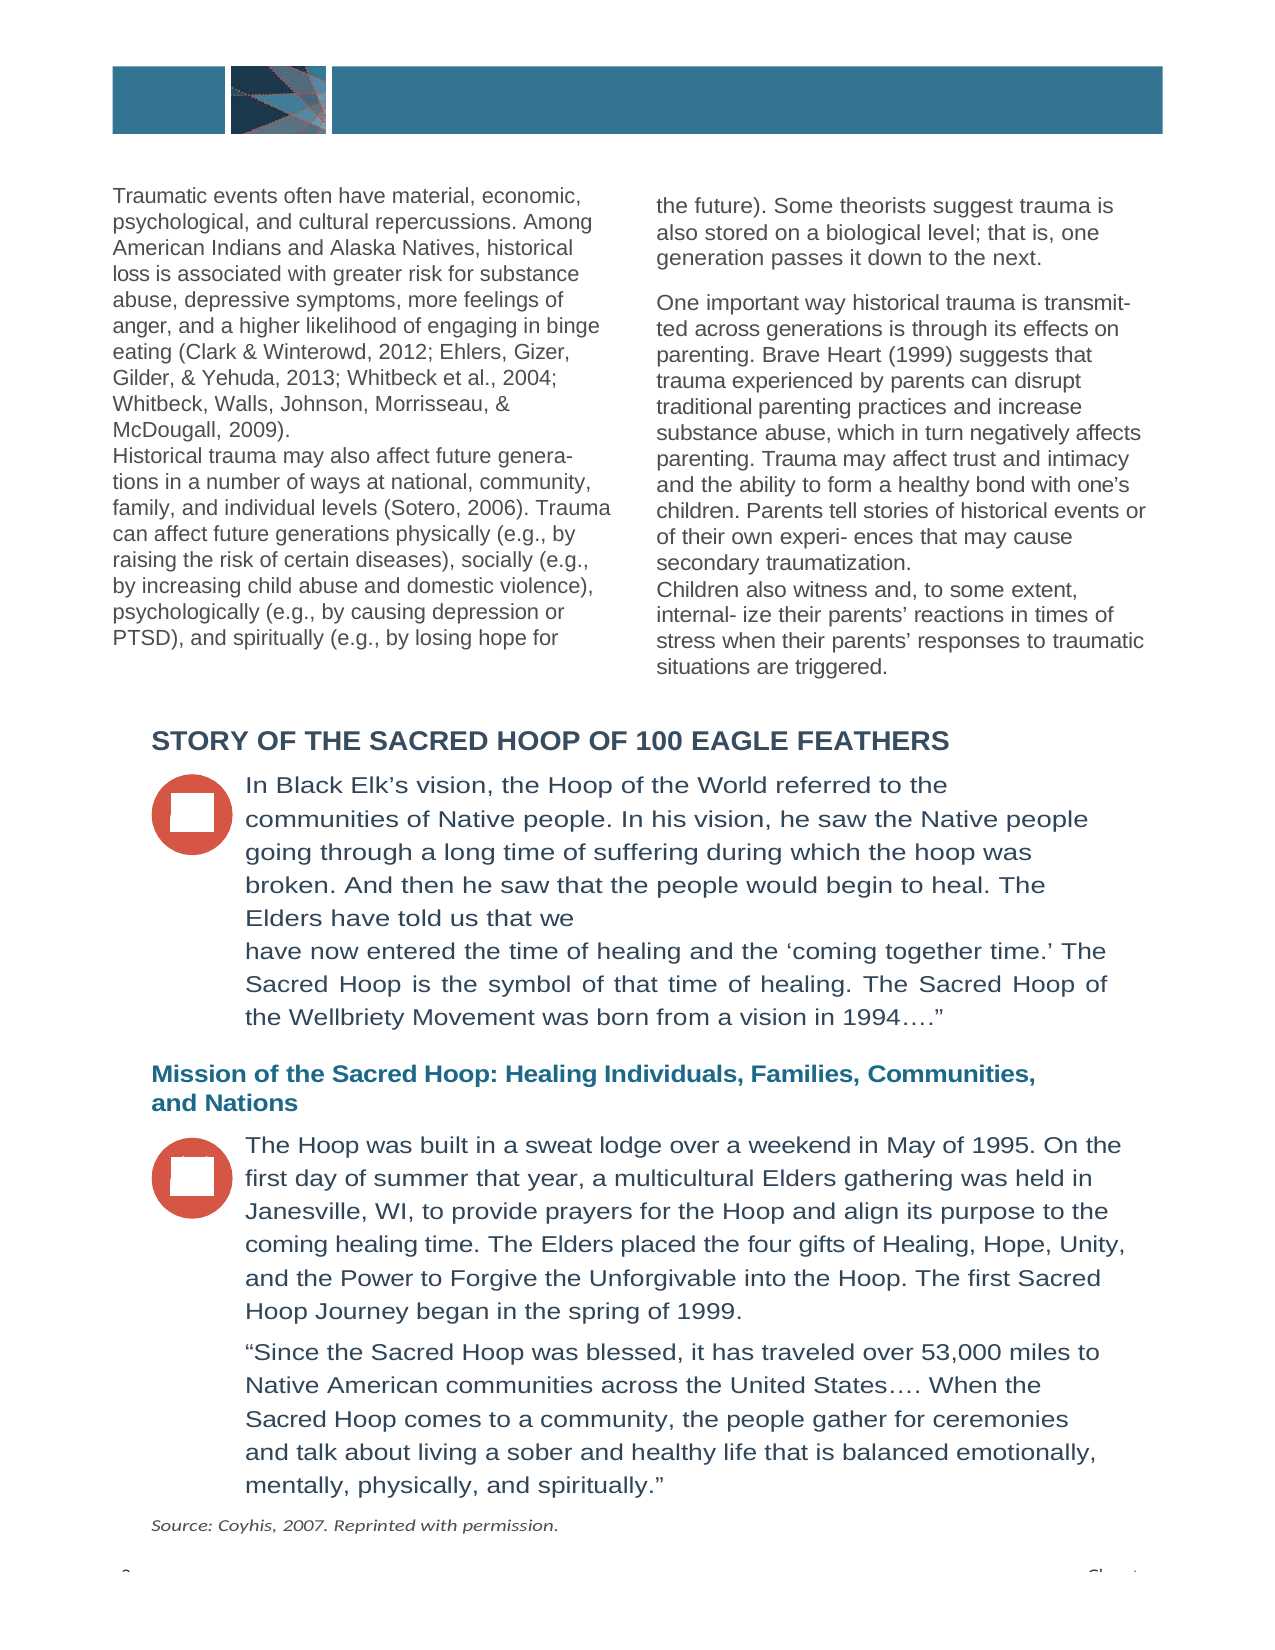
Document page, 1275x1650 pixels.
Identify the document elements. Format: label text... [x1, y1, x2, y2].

text the future). Some theorists suggest trauma is also stored on a biological level; that is, one generation passes it down to the next. [656, 193, 1156, 271]
picture [231, 66, 326, 134]
subtitle The Hoop was built in a sweat lodge over a weekend in May of 1995. On the ﬁrst day of summer that year, a multicultural Elders gathering was held in Janesville, WI, to provide prayers for the Hoop and align its purpose to the coming healing time. The Elders placed the four gifts of Healing, Hope, Unity, and the Power to Forgive the Unforgivable into the Hoop. The ﬁrst Sacred Hoop Journey began in the spring of 1999. [245, 1132, 1143, 1324]
text One important way historical trauma is transmit- ted across generations is through its effects on parenting. Brave Heart (1999) suggests that trauma experienced by parents can disrupt traditional parenting practices and increase substance abuse, which in turn negatively affects parenting. Trauma may affect trust and intimacy and the ability to form a healthy bond with one’s children. Parents tell stories of historical events or of their own experi- ences that may cause secondary traumatization. [656, 290, 1157, 575]
subtitle STORY OF THE SACRED HOOP OF 100 EAGLE FEATHERS [151, 724, 1179, 756]
text Source: Coyhis, 2007. Reprinted with permission. [151, 1515, 1179, 1536]
text Historical trauma may also affect future genera- tions in a number of ways at national, community, family, and individual levels (Sotero, 2006). Trauma can affect future generations physically (e.g., by raising the risk of certain diseases), socially (e.g., by increasing child abuse and domestic violence), psychologically (e.g., by causing depression or PTSD), and spiritually (e.g., by losing hope for [112, 443, 612, 650]
text Traumatic events often have material, economic, psychological, and cultural repercussions. Among American Indians and Alaska Natives, historical loss is associated with greater risk for substance abuse, depressive symptoms, more feelings of anger, and a higher likelihood of engaging in binge eating (Clark & Winterowd, 2012; Ehlers, Gizer, Gilder, & Yehuda, 2013; Whitbeck et al., 2004; Whitbeck, Walls, Johnson, Morrisseau, & McDougall, 2009). [112, 183, 616, 442]
subtitle In Black Elk’s vision, the Hoop of the World referred to the communities of Native people. In his vision, he saw the Native people going through a long time of suffering during which the hoop was broken. And then he saw that the people would begin to heal. The Elders have told us that we [245, 772, 1089, 931]
picture [170, 793, 214, 832]
text have now entered the time of healing and the ‘coming together time.’ The Sacred Hoop is the symbol of that time of healing. The Sacred Hoop of the Wellbriety Movement was born from a vision in 1994….” [245, 938, 1108, 1031]
picture [170, 1156, 214, 1196]
text Mission of the Sacred Hoop: Healing Individuals, Families, Communities, and Nations [151, 1059, 1036, 1116]
text Children also witness and, to some extent, internal- ize their parents’ reactions in times of stress when their parents’ responses to traumatic situations are triggered. [656, 576, 1152, 679]
text “Since the Sacred Hoop was blessed, it has traveled over 53,000 miles to Native American communities across the United States…. When the Sacred Hoop comes to a community, the people gather for ceremonies and talk about living a sober and healthy life that is balanced emotionally, mentally, physically, and spiritually.” [245, 1339, 1118, 1498]
